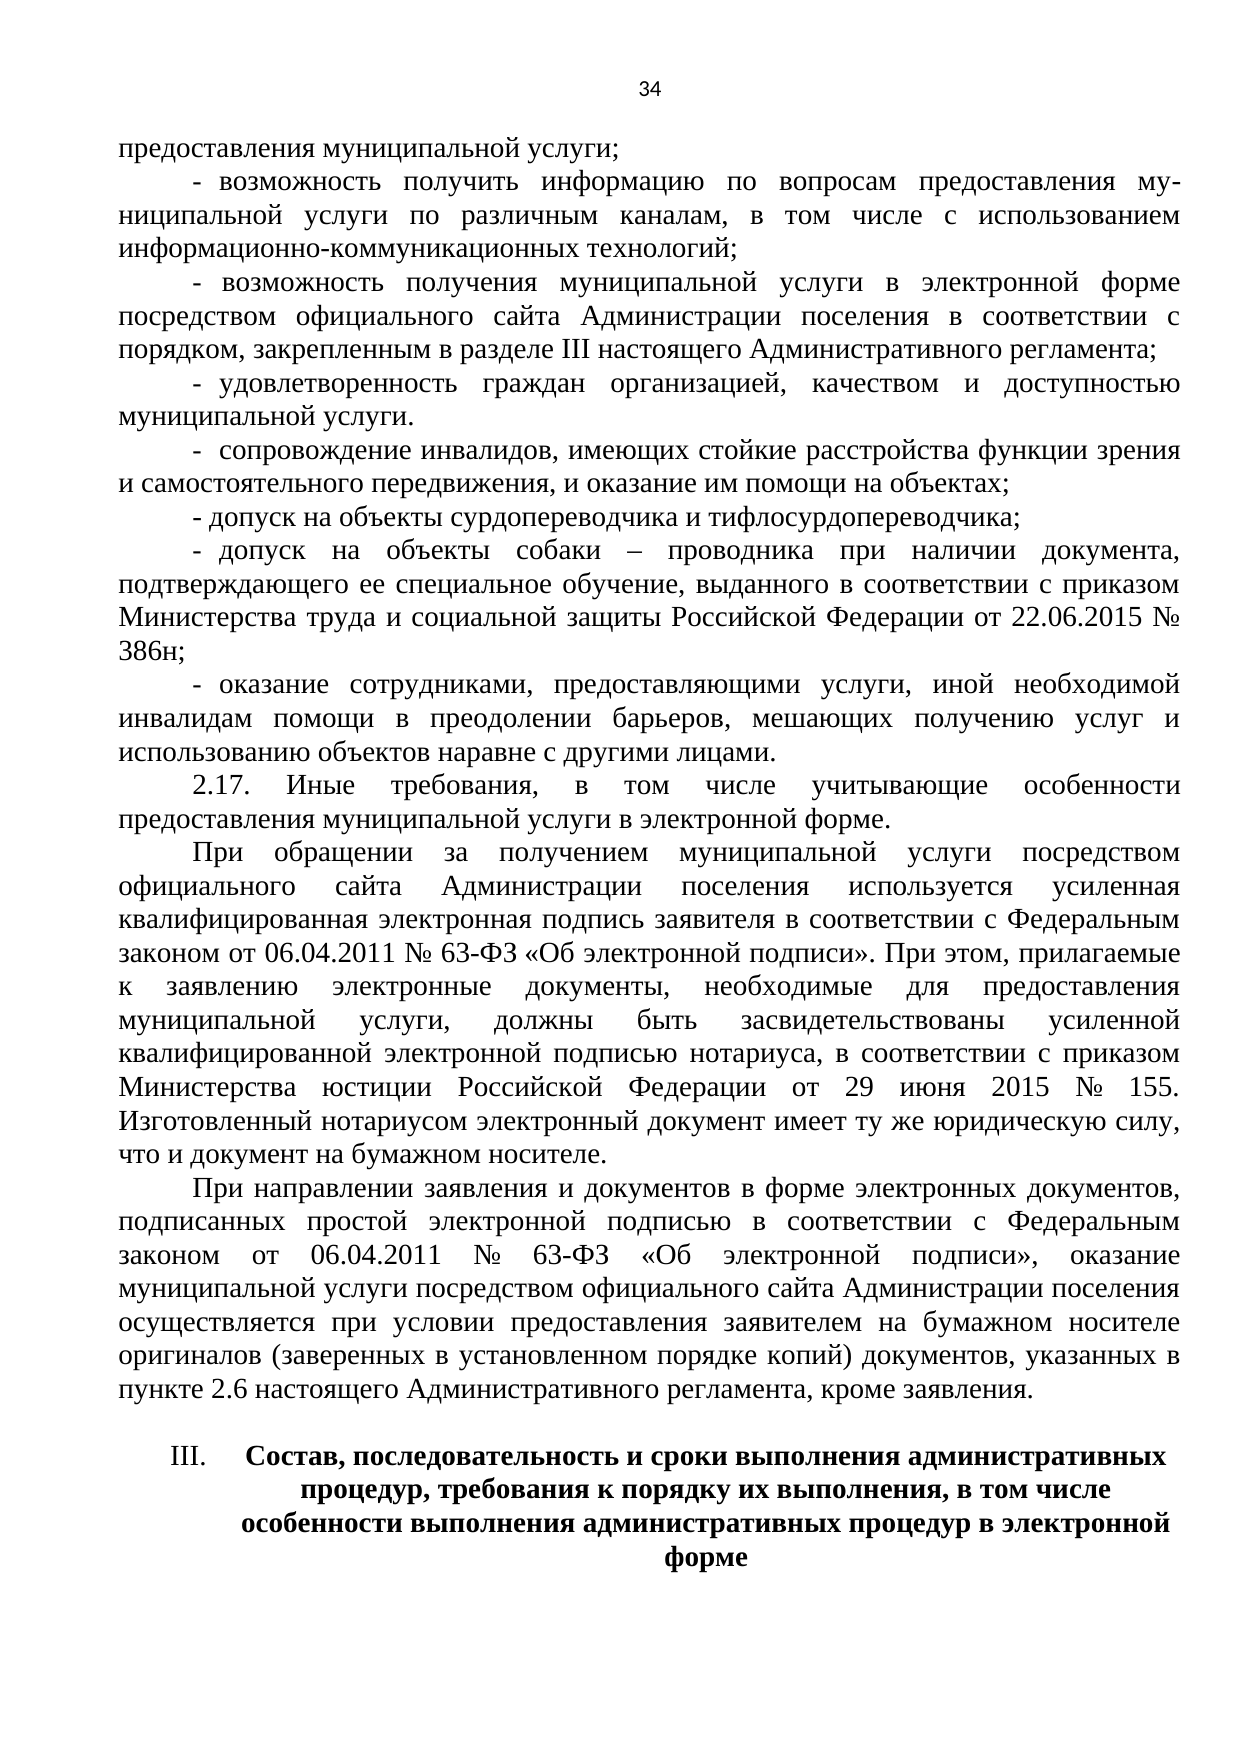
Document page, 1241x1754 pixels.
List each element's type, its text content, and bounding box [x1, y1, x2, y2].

text 2.17. Иные требования, в том числе учитывающие особенности предоставления муниципальной услуги в электронной форме. [118, 767, 1181, 834]
text При обращении за получением муниципальной услуги посредством официального сайта Администрации поселения используется усиленная квалифицированная электронная подпись заявителя в соответствии с Федеральным законом от 06.04.2011 № 63-ФЗ «Об электронной подписи». При этом, прилагаемые к заявлению электронные документы, необходимые для предоставления муниципальной услуги, должны быть засвидетельствованы усиленной квалифицированной электронной подписью нотариуса, в соответствии с приказом Министерства юстиции Российской Федерации от 29 июня 2015 № 155. Изготовленный нотариусом электронный документ имеет ту же юридическую силу, что и документ на бумажном носителе. [118, 834, 1181, 1170]
list Состав, последовательность и сроки выполнения административных процедур, требования к порядку их выполнения, в том числе особенности выполнения административных процедур в электронной форме [156, 1438, 1181, 1572]
list возможность получения муниципальной услуги в электронной форме посредством официального сайта Администрации поселения в соответствии с порядком, закрепленным в разделе III настоящего Административного регламента; [118, 264, 1181, 365]
list возможность получить информацию по вопросам предоставления муниципальной услуги по различным каналам, в том числе с использованием информационно-коммуникационных технологий; [118, 163, 1181, 264]
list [118, 130, 1181, 163]
text - допуск на объекты сурдопереводчика и тифлосурдопереводчика; [118, 499, 1181, 532]
list допуск на объекты собаки – проводника при наличии документа, подтверждающего ее специальное обучение, выданного в соответствии с приказом Министерства труда и социальной защиты Российской Федерации от 22.06.2015 № 386н; [118, 532, 1181, 667]
list удовлетворенность граждан организацией, качеством и доступностью муниципальной услуги. [118, 365, 1181, 432]
text При направлении заявления и документов в форме электронных документов, подписанных простой электронной подписью в соответствии с Федеральным законом от 06.04.2011 № 63-ФЗ «Об электронной подписи», оказание муниципальной услуги посредством официального сайта Администрации поселения осуществляется при условии предоставления заявителем на бумажном носителе оригиналов (заверенных в установленном порядке копий) документов, указанных в пункте 2.6 настоящего Административного регламента, кроме заявления. [118, 1170, 1181, 1404]
list сопровождение инвалидов, имеющих стойкие расстройства функции зрения и самостоятельного передвижения, и оказание им помощи на объектах; [118, 432, 1181, 499]
list оказание сотрудниками, предоставляющими услуги, иной необходимой инвалидам помощи в преодолении барьеров, мешающих получению услуг и использованию объектов наравне с другими лицами. [118, 667, 1181, 767]
